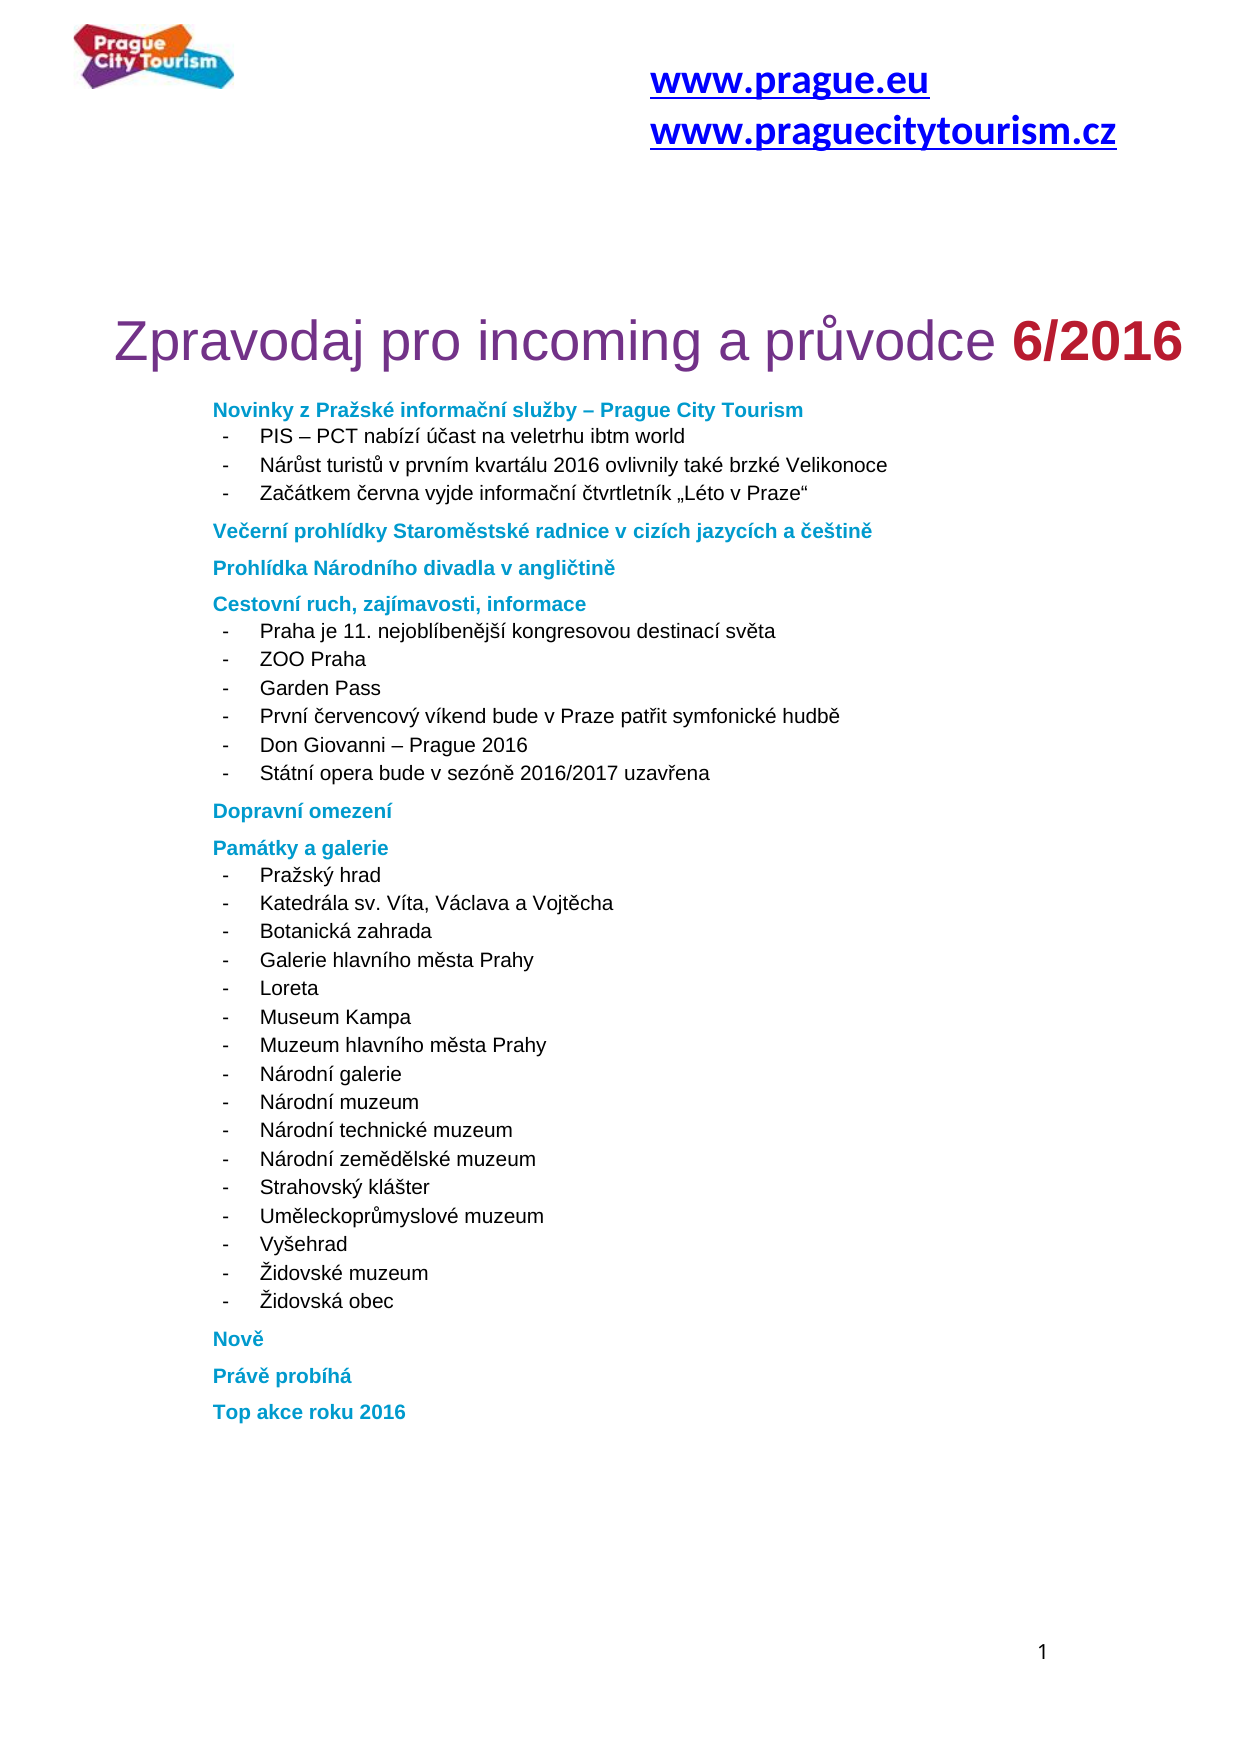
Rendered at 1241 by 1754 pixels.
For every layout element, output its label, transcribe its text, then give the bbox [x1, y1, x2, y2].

list Národní zemědělské muzeum [222, 1144, 1069, 1172]
list Galerie hlavního města Prahy [222, 945, 1069, 973]
list První červencový víkend bude v Praze patřit symfonické hudbě [222, 701, 1181, 730]
list Nárůst turistů v prvním kvartálu 2016 ovlivnily také brzké Velikonoce [222, 450, 1181, 478]
subtitle Večerní prohlídky Staroměstské radnice v cizích jazycích a češtině [213, 519, 1069, 543]
list Začátkem června vyjde informační čtvrtletník „Léto v Praze“ [222, 478, 1181, 507]
list Muzeum hlavního města Prahy [222, 1030, 1069, 1059]
subtitle Novinky z Pražské informační služby – Prague City Tourism [213, 397, 1069, 421]
list Garden Pass [222, 673, 1181, 701]
list Strahovský klášter [222, 1172, 1069, 1201]
list Státní opera bude v sezóně 2016/2017 uzavřena [222, 758, 1181, 787]
picture [73, 24, 235, 89]
subtitle Zpravodaj pro incoming a průvodce 6/2016 [114, 308, 1196, 372]
subtitle Cestovní ruch, zajímavosti, informace [213, 592, 1069, 616]
list Katedrála sv. Víta, Václava a Vojtěcha [222, 888, 1069, 917]
list Uměleckoprůmyslové muzeum [222, 1201, 1069, 1229]
list Botanická zahrada [222, 917, 1069, 945]
list Národní technické muzeum [222, 1116, 1069, 1144]
subtitle Památky a galerie [213, 836, 1069, 860]
list Museum Kampa [222, 1002, 1069, 1030]
list Don Giovanni – Prague 2016 [222, 730, 1181, 758]
subtitle Prohlídka Národního divadla v angličtině [213, 556, 1069, 580]
list Národní muzeum [222, 1087, 1069, 1116]
list Židovská obec [222, 1286, 1069, 1315]
list ZOO Praha [222, 644, 1181, 673]
list PIS – PCT nabízí účast na veletrhu ibtm world [222, 421, 1181, 450]
list Národní galerie [222, 1059, 1069, 1087]
subtitle Dopravní omezení [213, 799, 1069, 823]
subtitle Právě probíhá [213, 1364, 1069, 1388]
list Vyšehrad [222, 1229, 1069, 1258]
list Loreta [222, 973, 1069, 1002]
subtitle Top akce roku 2016 [213, 1400, 1069, 1424]
list Praha je 11. nejoblíbenější kongresovou destinací světa [222, 616, 1181, 644]
subtitle Nově [213, 1327, 1069, 1351]
list Židovské muzeum [222, 1258, 1069, 1286]
list Pražský hrad [222, 860, 1069, 888]
